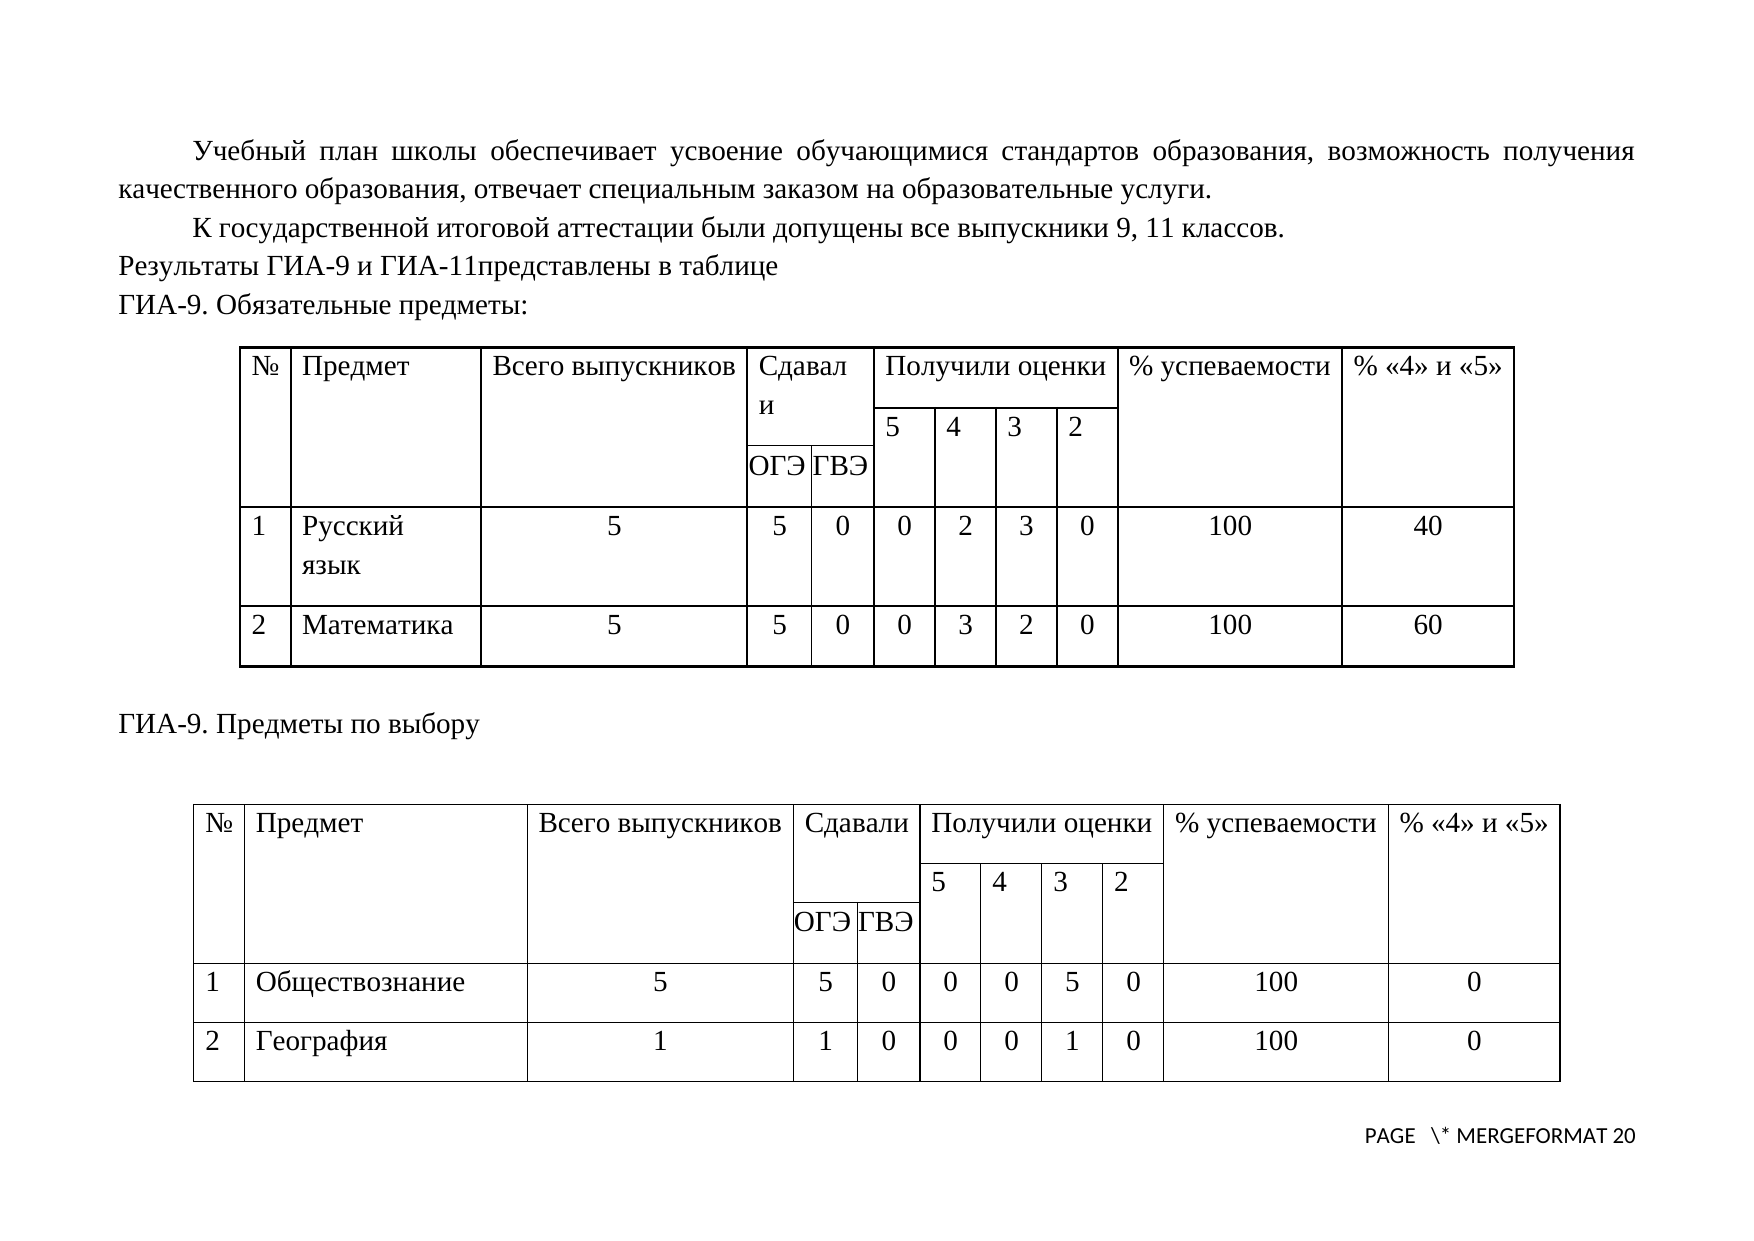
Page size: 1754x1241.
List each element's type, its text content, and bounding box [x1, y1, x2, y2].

table_cell 3 [997, 409, 1056, 506]
table_cell 1 [794, 1023, 857, 1081]
table_cell География [245, 1023, 527, 1081]
list К государственной итоговой аттестации были допущены все выпускники 9, 11 классов. [118, 210, 1636, 243]
table_header % «4» и «5» [1389, 805, 1559, 963]
table_cell 0 [812, 508, 873, 605]
table_cell 5 [482, 607, 746, 665]
table_cell Обществознание [245, 964, 527, 1022]
table_cell 1 [194, 964, 244, 1022]
list ГИА-9. Предметы по выбору [118, 706, 1636, 739]
table_cell 100 [1164, 1023, 1388, 1081]
table_cell 5 [921, 864, 980, 963]
table_cell 0 [858, 964, 919, 1022]
table_cell 5 [794, 964, 857, 1022]
table_cell 0 [812, 607, 873, 665]
table_header Сдавали [748, 349, 873, 445]
table_cell 5 [1042, 964, 1102, 1022]
table_cell 2 [1058, 409, 1117, 506]
table_cell 100 [1119, 607, 1341, 665]
table_cell 5 [875, 409, 934, 506]
table_cell 5 [748, 607, 811, 665]
table_cell ГВЭ [812, 446, 873, 506]
list ГИА-9. Обязательные предметы: [118, 287, 1636, 321]
table_cell 0 [1103, 1023, 1163, 1081]
table_cell 2 [1103, 864, 1163, 963]
table_cell 4 [981, 864, 1041, 963]
table_cell 1 [528, 1023, 793, 1081]
table_cell 3 [936, 607, 995, 665]
table_cell 0 [1389, 1023, 1559, 1081]
table_cell 100 [1119, 508, 1341, 605]
table_cell 2 [936, 508, 995, 605]
table_header Получили оценки [875, 349, 1117, 407]
table_header Сдавали [794, 805, 919, 902]
table_header Всего выпускников [528, 805, 793, 963]
table_cell ОГЭ [794, 903, 857, 963]
list Результаты ГИА-9 и ГИА-11представлены в таблице [118, 248, 1636, 282]
table_cell 0 [981, 1023, 1041, 1081]
table_cell 5 [528, 964, 793, 1022]
table_cell 0 [875, 607, 934, 665]
table_cell 2 [997, 607, 1056, 665]
table_cell 2 [194, 1023, 244, 1081]
table_cell Русский язык [292, 508, 480, 605]
table_header % успеваемости [1119, 349, 1341, 506]
table_header Получили оценки [921, 805, 1163, 863]
table_cell 5 [482, 508, 746, 605]
table_header № [241, 349, 290, 506]
table_cell ОГЭ [748, 446, 811, 506]
table_cell 1 [1042, 1023, 1102, 1081]
table_cell 0 [1058, 607, 1117, 665]
table_cell ГВЭ [858, 903, 919, 963]
table_cell 0 [1389, 964, 1559, 1022]
table_cell Математика [292, 607, 480, 665]
table_header № [194, 805, 244, 963]
table_cell 2 [241, 607, 290, 665]
table_header Предмет [245, 805, 527, 963]
table_header % «4» и «5» [1343, 349, 1513, 506]
table_cell 0 [921, 964, 980, 1022]
table_cell 5 [748, 508, 811, 605]
list Учебный план школы обеспечивает усвоение обучающимися стандартов образования, возможность получения качественного образования, отвечает специальным заказом на образовательные услуги. [118, 133, 1636, 205]
table_cell 1 [241, 508, 290, 605]
table_header % успеваемости [1164, 805, 1388, 963]
table_cell 3 [1042, 864, 1102, 963]
table_cell 60 [1343, 607, 1513, 665]
table_cell 0 [981, 964, 1041, 1022]
table_header Предмет [292, 349, 480, 506]
table_cell 0 [921, 1023, 980, 1081]
table_cell 0 [875, 508, 934, 605]
table_cell 0 [1058, 508, 1117, 605]
table_cell 100 [1164, 964, 1388, 1022]
table_header Всего выпускников [482, 349, 746, 506]
table_cell 3 [997, 508, 1056, 605]
table_cell 0 [858, 1023, 919, 1081]
table_cell 40 [1343, 508, 1513, 605]
table_cell 0 [1103, 964, 1163, 1022]
table_cell 4 [936, 409, 995, 506]
